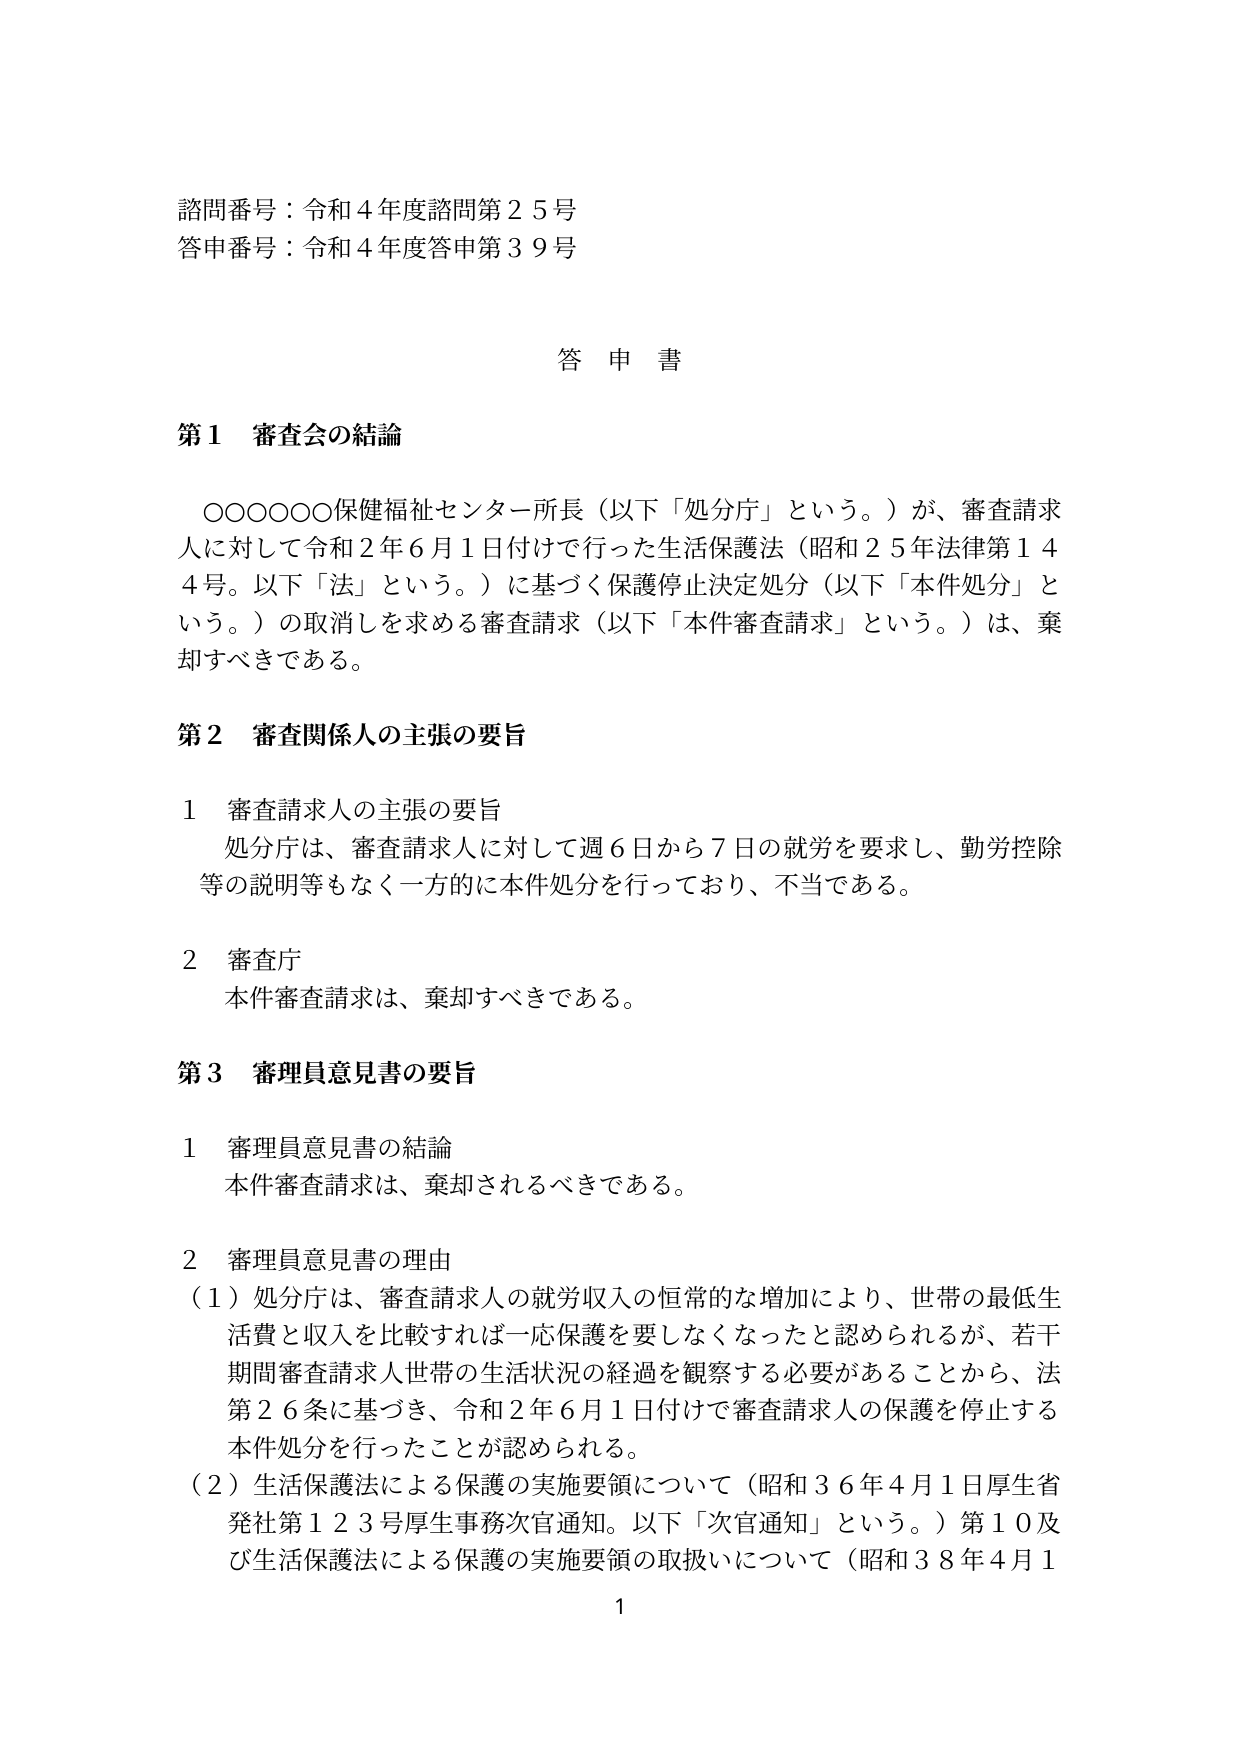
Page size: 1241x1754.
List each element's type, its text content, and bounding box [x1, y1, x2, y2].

text 本件審査請求は、棄却されるべきである。 [199, 1165, 1063, 1203]
text 本件審査請求は、棄却すべきである。 [199, 978, 1063, 1015]
text 第１ 審査会の結論 [177, 415, 1063, 453]
text ２ 審理員意見書の理由 [177, 1240, 1063, 1278]
text １ 審査請求人の主張の要旨 [177, 790, 1063, 828]
text 処分庁は、審査請求人に対して週６日から７日の就労を要求し、勤労控除等の説明等もなく一方的に本件処分を行っており、不当である。 [199, 828, 1063, 903]
text 答 申 書 [177, 340, 1063, 378]
text 答申番号：令和４年度答申第３９号 [177, 228, 1063, 265]
text ２ 審査庁 [177, 940, 1063, 978]
text 第２ 審査関係人の主張の要旨 [177, 715, 1063, 753]
text 第３ 審理員意見書の要旨 [177, 1053, 1063, 1090]
text １ 審理員意見書の結論 [177, 1128, 1063, 1165]
text （１）処分庁は、審査請求人の就労収入の恒常的な増加により、世帯の最低生活費と収入を比較すれば一応保護を要しなくなったと認められるが、若干期間審査請求人世帯の生活状況の経過を観察する必要があることから、法第２６条に基づき、令和２年６月１日付けで審査請求人の保護を停止する本件処分を行ったことが認められる。 [177, 1278, 1063, 1465]
text ○○○○○○保健福祉センター所長（以下「処分庁」という。）が、審査請求人に対して令和２年６月１日付けで行った生活保護法（昭和２５年法律第１４４号。以下「法」という。）に基づく保護停止決定処分（以下「本件処分」という。）の取消しを求める審査請求（以下「本件審査請求」という。）は、棄却すべきである。 [177, 490, 1063, 678]
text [177, 1465, 1063, 1578]
text 諮問番号：令和４年度諮問第２５号 [177, 190, 1063, 228]
